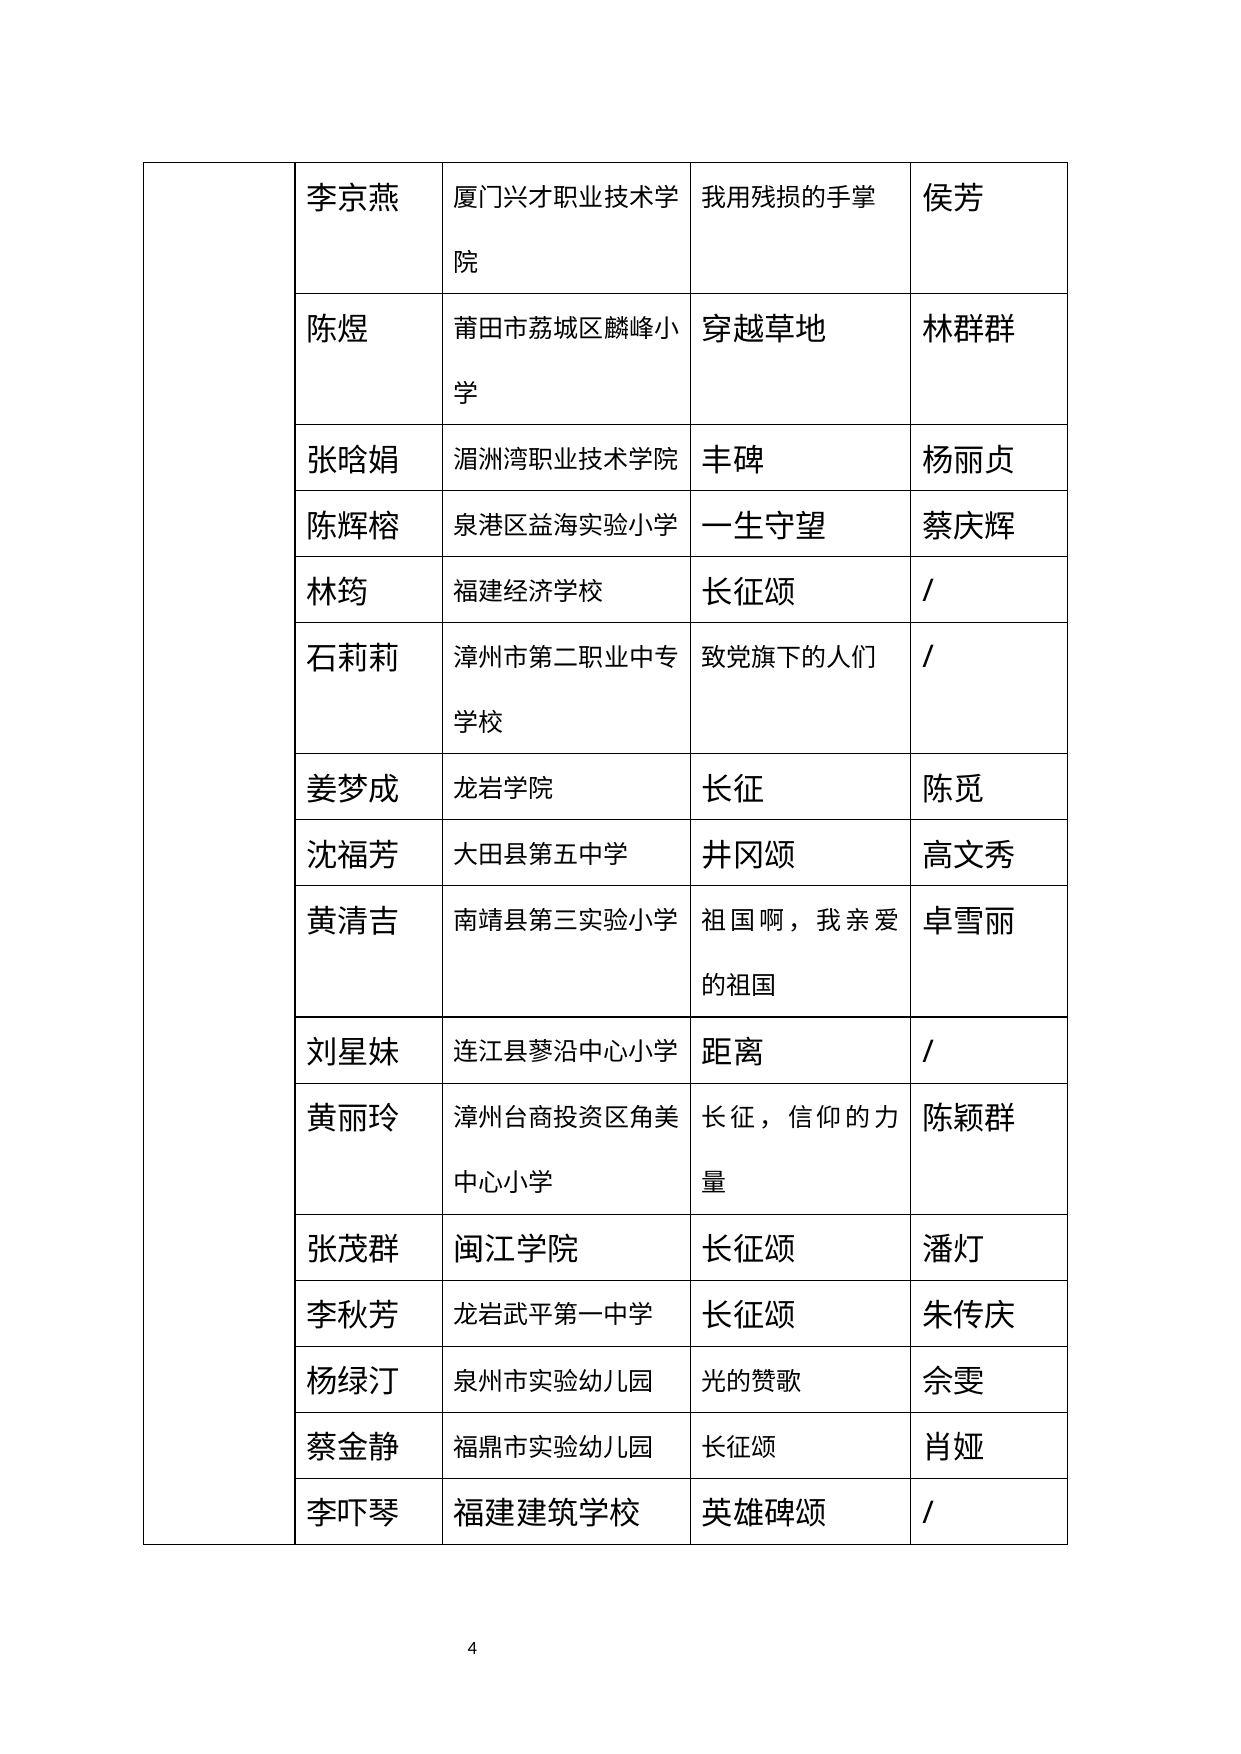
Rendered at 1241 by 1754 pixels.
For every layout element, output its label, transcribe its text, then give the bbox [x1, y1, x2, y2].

table_cell 福建经济学校 [443, 557, 690, 622]
table_cell 高文秀 [911, 820, 1067, 885]
table_cell 大田县第五中学 [443, 820, 690, 885]
table_cell 湄洲湾职业技术学院 [443, 425, 690, 490]
table_cell 英雄碑颂 [691, 1479, 910, 1544]
table_cell 李吓琴 [296, 1479, 442, 1544]
table_cell 泉州市实验幼儿园 [443, 1347, 690, 1412]
table_cell 穿越草地 [691, 294, 910, 424]
table_cell 连江县蓼沿中心小学 [443, 1018, 690, 1082]
table_cell / [911, 1479, 1067, 1544]
table_cell 致党旗下的人们 [691, 623, 910, 753]
table_cell 光的赞歌 [691, 1347, 910, 1412]
table_cell 张晗娟 [296, 425, 442, 490]
table_cell 距离 [691, 1018, 910, 1082]
table_cell / [911, 1018, 1067, 1082]
table_cell 龙岩学院 [443, 754, 690, 819]
table_cell 长征颂 [691, 557, 910, 622]
table_cell 李京燕 [296, 163, 442, 293]
table_cell 佘雯 [911, 1347, 1067, 1412]
table_cell 丰碑 [691, 425, 910, 490]
table_cell 泉港区益海实验小学 [443, 491, 690, 556]
table_cell 长征颂 [691, 1413, 910, 1478]
table_cell 李秋芳 [296, 1281, 442, 1346]
table_cell 卓雪丽 [911, 886, 1067, 1016]
table_cell 陈煜 [296, 294, 442, 424]
table_cell / [911, 623, 1067, 753]
table_cell 井冈颂 [691, 820, 910, 885]
table_cell / [911, 557, 1067, 622]
table_cell 刘星妹 [296, 1018, 442, 1082]
table_cell 长征，信仰的力量 [691, 1084, 910, 1213]
table_cell 杨丽贞 [911, 425, 1067, 490]
table_cell 蔡金静 [296, 1413, 442, 1478]
table_cell 南靖县第三实验小学 [443, 886, 690, 1016]
table_cell 我用残损的手掌 [691, 163, 910, 293]
table_cell 黄清吉 [296, 886, 442, 1016]
table_cell 沈福芳 [296, 820, 442, 885]
table_cell 福建建筑学校 [443, 1479, 690, 1544]
table_cell 侯芳 [911, 163, 1067, 293]
table_cell 张茂群 [296, 1215, 442, 1279]
table_cell 朱传庆 [911, 1281, 1067, 1346]
table_cell 漳州市第二职业中专学校 [443, 623, 690, 753]
table_cell 陈辉榕 [296, 491, 442, 556]
table_cell 祖国啊，我亲爱的祖国 [691, 886, 910, 1016]
table_cell 福鼎市实验幼儿园 [443, 1413, 690, 1478]
table_cell 林群群 [911, 294, 1067, 424]
table_cell 潘灯 [911, 1215, 1067, 1279]
table_cell 姜梦成 [296, 754, 442, 819]
table_cell 肖娅 [911, 1413, 1067, 1478]
table_cell 龙岩武平第一中学 [443, 1281, 690, 1346]
table_cell 陈颖群 [911, 1084, 1067, 1213]
table_cell 漳州台商投资区角美中心小学 [443, 1084, 690, 1213]
table_cell 杨绿汀 [296, 1347, 442, 1412]
table_cell 陈觅 [911, 754, 1067, 819]
table_cell 长征颂 [691, 1215, 910, 1279]
table_cell 蔡庆辉 [911, 491, 1067, 556]
table_cell 长征 [691, 754, 910, 819]
table_cell 石莉莉 [296, 623, 442, 753]
table_cell 长征颂 [691, 1281, 910, 1346]
table_cell 厦门兴才职业技术学院 [443, 163, 690, 293]
table_cell 莆田市荔城区麟峰小学 [443, 294, 690, 424]
table_cell 闽江学院 [443, 1215, 690, 1279]
table_cell 黄丽玲 [296, 1084, 442, 1213]
table_cell 一生守望 [691, 491, 910, 556]
table_cell 林筠 [296, 557, 442, 622]
